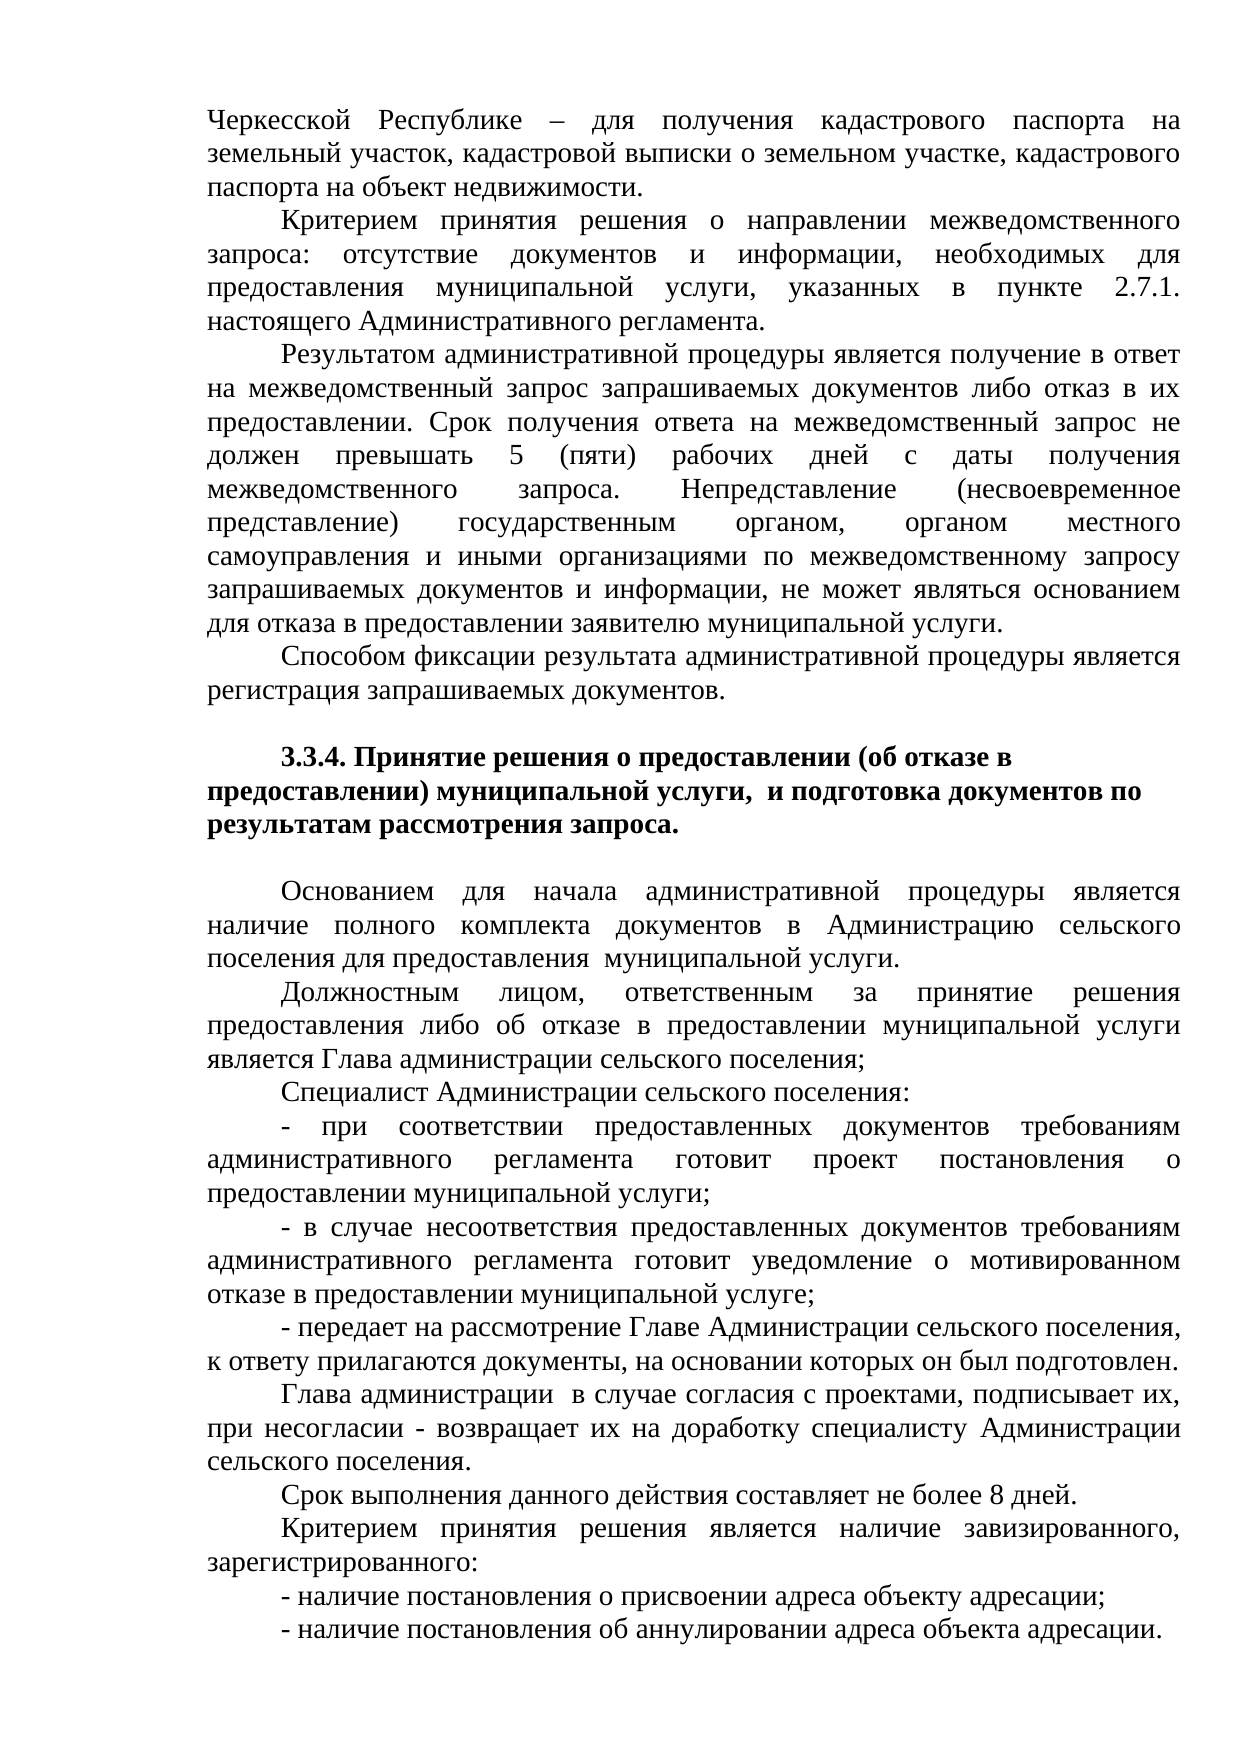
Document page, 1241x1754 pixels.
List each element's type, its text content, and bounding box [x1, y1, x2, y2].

text Критерием принятия решения является наличие завизированного, зарегистрированного: [207, 1511, 1181, 1578]
text Способом фиксации результата административной процедуры является регистрация запрашиваемых документов. [207, 638, 1181, 706]
text Должностным лицом, ответственным за принятие решения предоставления либо об отказе в предоставлении муниципальной услуги является Глава администрации сельского поселения; [207, 974, 1181, 1074]
text - наличие постановления о присвоении адреса объекту адресации; [207, 1578, 1181, 1611]
text - наличие постановления об аннулировании адреса объекта адресации. [207, 1611, 1181, 1645]
text 3.3.4. Принятие решения о предоставлении (об отказе в предоставлении) муниципальной услуги, и подготовка документов по результатам рассмотрения запроса. [207, 739, 1181, 840]
text Результатом административной процедуры является получение в ответ на межведомственный запрос запрашиваемых документов либо отказ в их предоставлении. Срок получения ответа на межведомственный запрос не должен превышать 5 (пяти) рабочих дней с даты получения межведомственного запроса. Непредставление (несвоевременное представление) государственным органом, органом местного самоуправления и иными организациями по межведомственному запросу запрашиваемых документов и информации, не может являться основанием для отказа в предоставлении заявителю муниципальной услуги. [207, 337, 1181, 638]
text Срок выполнения данного действия составляет не более 8 дней. [207, 1477, 1181, 1511]
text - при соответствии предоставленных документов требованиям административного регламента готовит проект постановления о предоставлении муниципальной услуги; [207, 1108, 1181, 1209]
text - в случае несоответствия предоставленных документов требованиям административного регламента готовит уведомление о мотивированном отказе в предоставлении муниципальной услуге; [207, 1209, 1181, 1309]
text Основанием для начала административной процедуры является наличие полного комплекта документов в Администрацию сельского поселения для предоставления муниципальной услуги. [207, 873, 1181, 974]
text Специалист Администрации сельского поселения: [207, 1074, 1181, 1108]
text Глава администрации в случае согласия с проектами, подписывает их, при несогласии - возвращает их на доработку специалисту Администрации сельского поселения. [207, 1376, 1181, 1477]
text Критерием принятия решения о направлении межведомственного запроса: отсутствие документов и информации, необходимых для предоставления муниципальной услуги, указанных в пункте 2.7.1. настоящего Административного регламента. [207, 202, 1181, 337]
text - передает на рассмотрение Главе Администрации сельского поселения, к ответу прилагаются документы, на основании которых он был подготовлен. [207, 1309, 1181, 1376]
